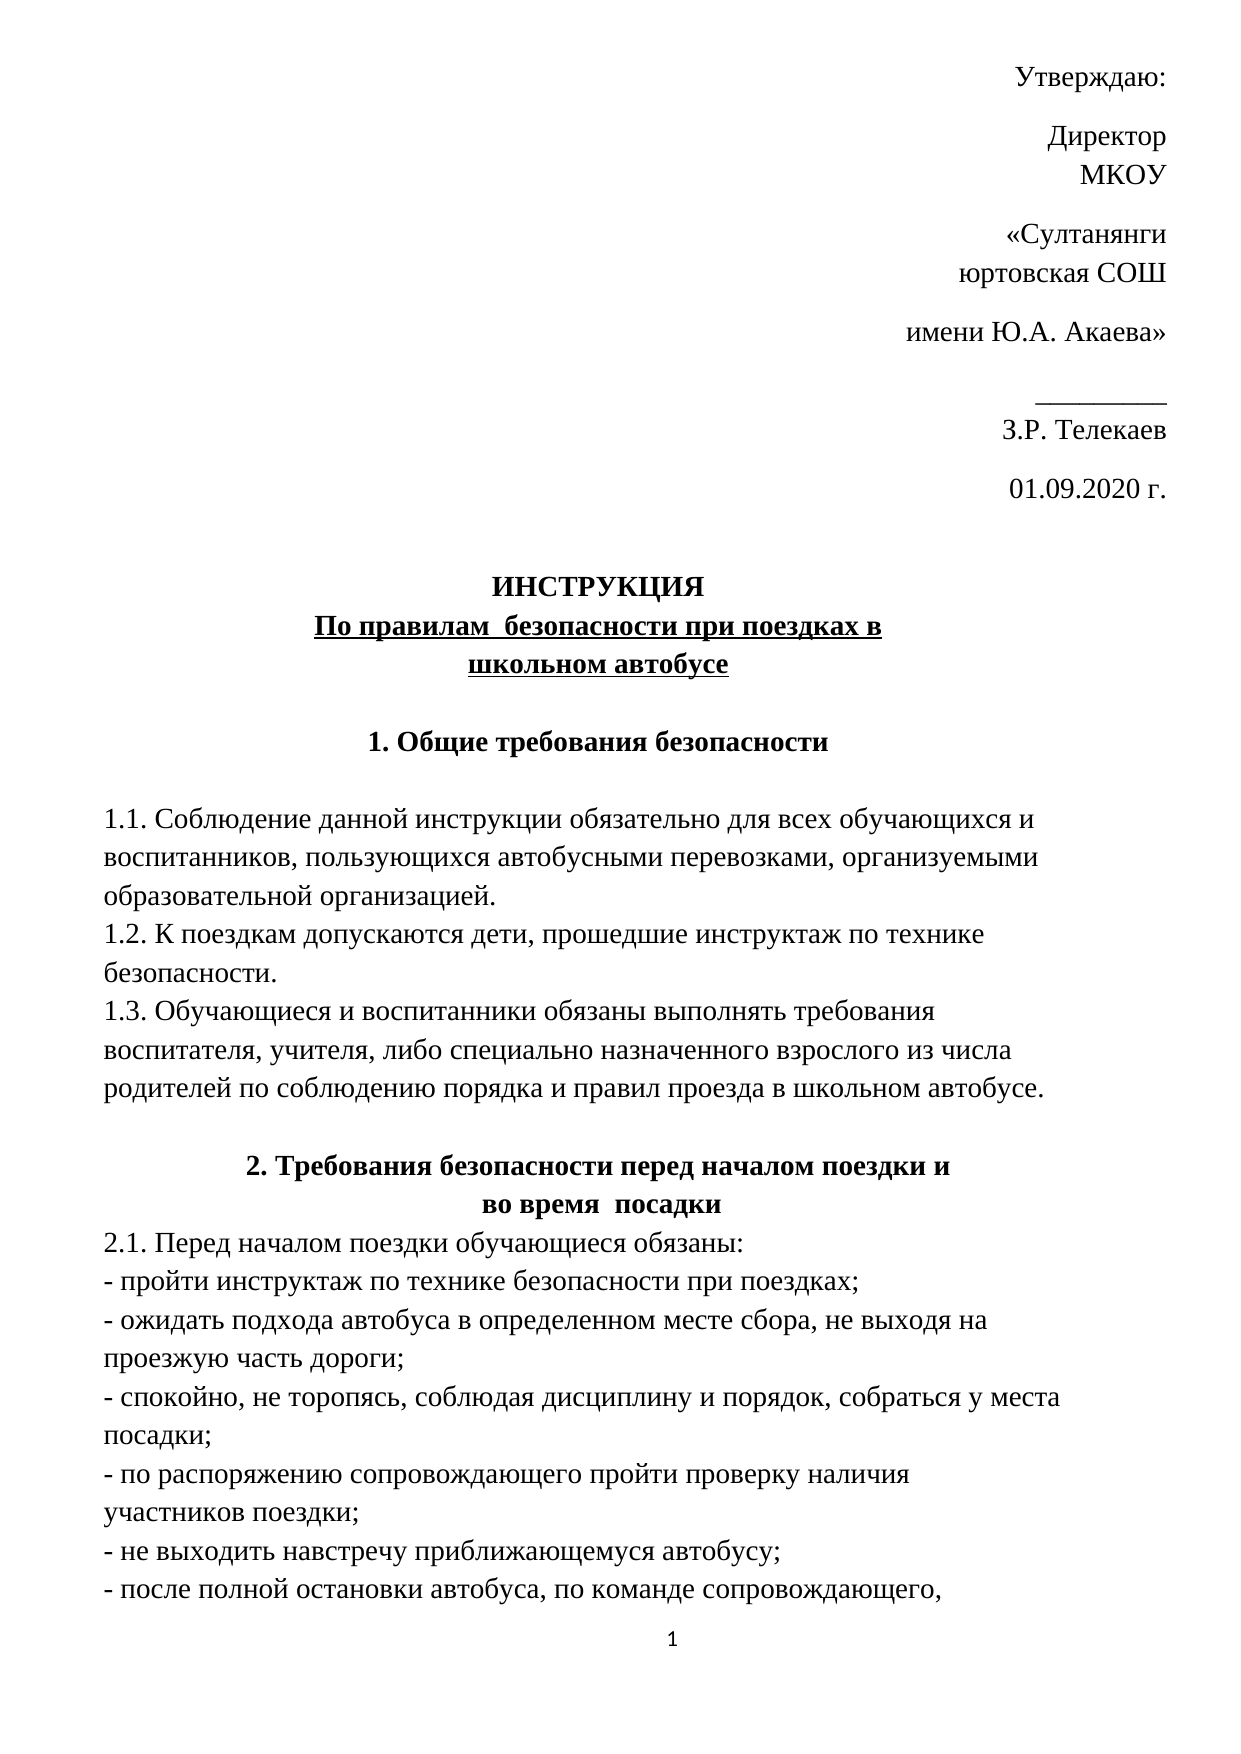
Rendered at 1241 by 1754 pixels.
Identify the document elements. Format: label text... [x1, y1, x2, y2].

text - пройти инструктаж по технике безопасности при поездках; [103, 1263, 1093, 1297]
text родителей по соблюдению порядка и правил проезда в школьном автобусе. [103, 1071, 1093, 1104]
text 2. Требования безопасности перед началом поездки и [103, 1148, 1093, 1181]
text По правилам безопасности при поездках в [103, 608, 1093, 642]
text - ожидать подхода автобуса в определенном месте сбора, не выходя на проезжую часть дороги; [103, 1302, 1093, 1374]
text 1. Общие требования безопасности [103, 724, 1093, 757]
text школьном автобусе [103, 647, 1093, 680]
text имени Ю.А. Акаева» [177, 314, 1167, 348]
text Утверждаю: [177, 59, 1167, 93]
text - не выходить навстречу приближающемуся автобусу; [103, 1533, 1093, 1567]
text - спокойно, не торопясь, соблюдая дисциплину и порядок, собраться у места посадки; [103, 1379, 1093, 1451]
text 01.09.2020 г. [177, 472, 1167, 505]
text 1.2. К поездкам допускаются дети, прошедшие инструктаж по технике безопасности. [103, 916, 1093, 988]
text - после полной остановки автобуса, по команде сопровождающего, [103, 1572, 1093, 1605]
text - по распоряжению сопровождающего пройти проверку наличия [103, 1456, 1093, 1489]
text «Султанянгиюртовская СОШ [177, 216, 1167, 288]
text ИНСТРУКЦИЯ [103, 569, 1093, 603]
text _________ З.Р. Телекаев [177, 374, 1167, 446]
text воспитанников, пользующихся автобусными перевозками, организуемыми образовательной организацией. [103, 839, 1093, 911]
text Директор МКОУ [177, 118, 1167, 191]
text 1.1. Соблюдение данной инструкции обязательно для всех обучающихся и [103, 801, 1137, 834]
text во время посадки [103, 1186, 1093, 1220]
text участников поездки; [103, 1494, 1093, 1528]
text 1.3. Обучающиеся и воспитанники обязаны выполнять требования [103, 993, 1093, 1027]
text 2.1. Перед началом поездки обучающиеся обязаны: [103, 1225, 1093, 1258]
text воспитателя, учителя, либо специально назначенного взрослого из числа [103, 1032, 1093, 1066]
